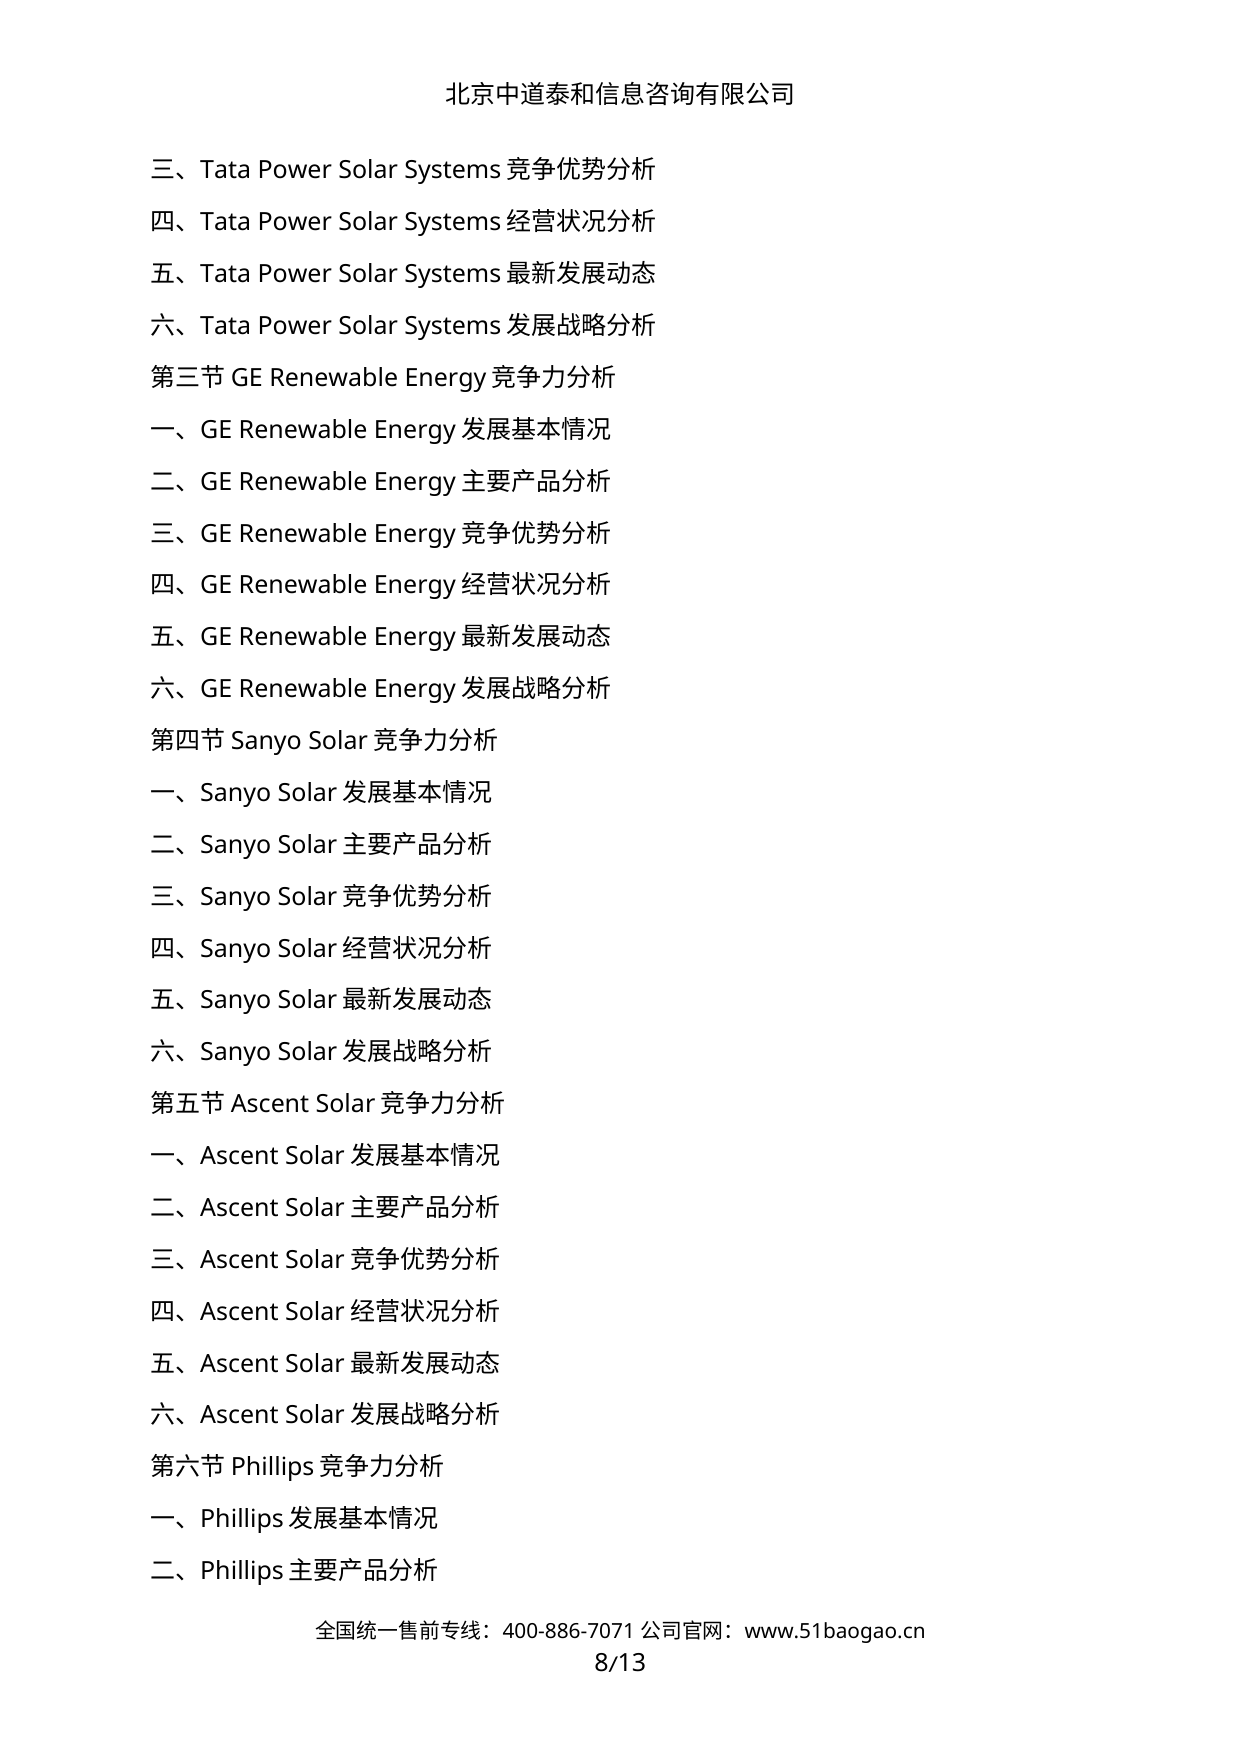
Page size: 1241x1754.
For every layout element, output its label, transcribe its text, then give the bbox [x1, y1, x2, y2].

text 五、Tata Power Solar Systems最新发展动态 [150, 254, 1090, 290]
text 四、Sanyo Solar经营状况分析 [150, 928, 1090, 964]
text 四、Tata Power Solar Systems经营状况分析 [150, 202, 1090, 238]
text 二、Sanyo Solar主要产品分析 [150, 824, 1090, 861]
text 六、GE Renewable Energy发展战略分析 [150, 669, 1090, 705]
text 六、Sanyo Solar发展战略分析 [150, 1032, 1090, 1068]
text 第四节 Sanyo Solar竞争力分析 [150, 721, 1090, 757]
text 一、Phillips发展基本情况 [150, 1499, 1090, 1535]
text 第六节 Phillips竞争力分析 [150, 1447, 1090, 1483]
text 第五节 Ascent Solar竞争力分析 [150, 1084, 1090, 1120]
text 五、GE Renewable Energy最新发展动态 [150, 617, 1090, 653]
text 三、Tata Power Solar Systems竞争优势分析 [150, 150, 1090, 186]
text 五、Sanyo Solar最新发展动态 [150, 980, 1090, 1016]
text 三、Ascent Solar竞争优势分析 [150, 1239, 1090, 1276]
text 三、GE Renewable Energy竞争优势分析 [150, 513, 1090, 549]
text 一、Ascent Solar发展基本情况 [150, 1136, 1090, 1172]
text 二、GE Renewable Energy主要产品分析 [150, 461, 1090, 497]
text 一、Sanyo Solar发展基本情况 [150, 772, 1090, 809]
text 五、Ascent Solar最新发展动态 [150, 1343, 1090, 1379]
text 第三节 GE Renewable Energy竞争力分析 [150, 357, 1090, 394]
text 二、Phillips主要产品分析 [150, 1551, 1090, 1587]
text 四、Ascent Solar经营状况分析 [150, 1291, 1090, 1327]
text 二、Ascent Solar主要产品分析 [150, 1187, 1090, 1224]
text 六、Tata Power Solar Systems发展战略分析 [150, 306, 1090, 342]
text 三、Sanyo Solar竞争优势分析 [150, 876, 1090, 912]
text 六、Ascent Solar发展战略分析 [150, 1395, 1090, 1431]
text 一、GE Renewable Energy发展基本情况 [150, 409, 1090, 446]
text 四、GE Renewable Energy经营状况分析 [150, 565, 1090, 601]
